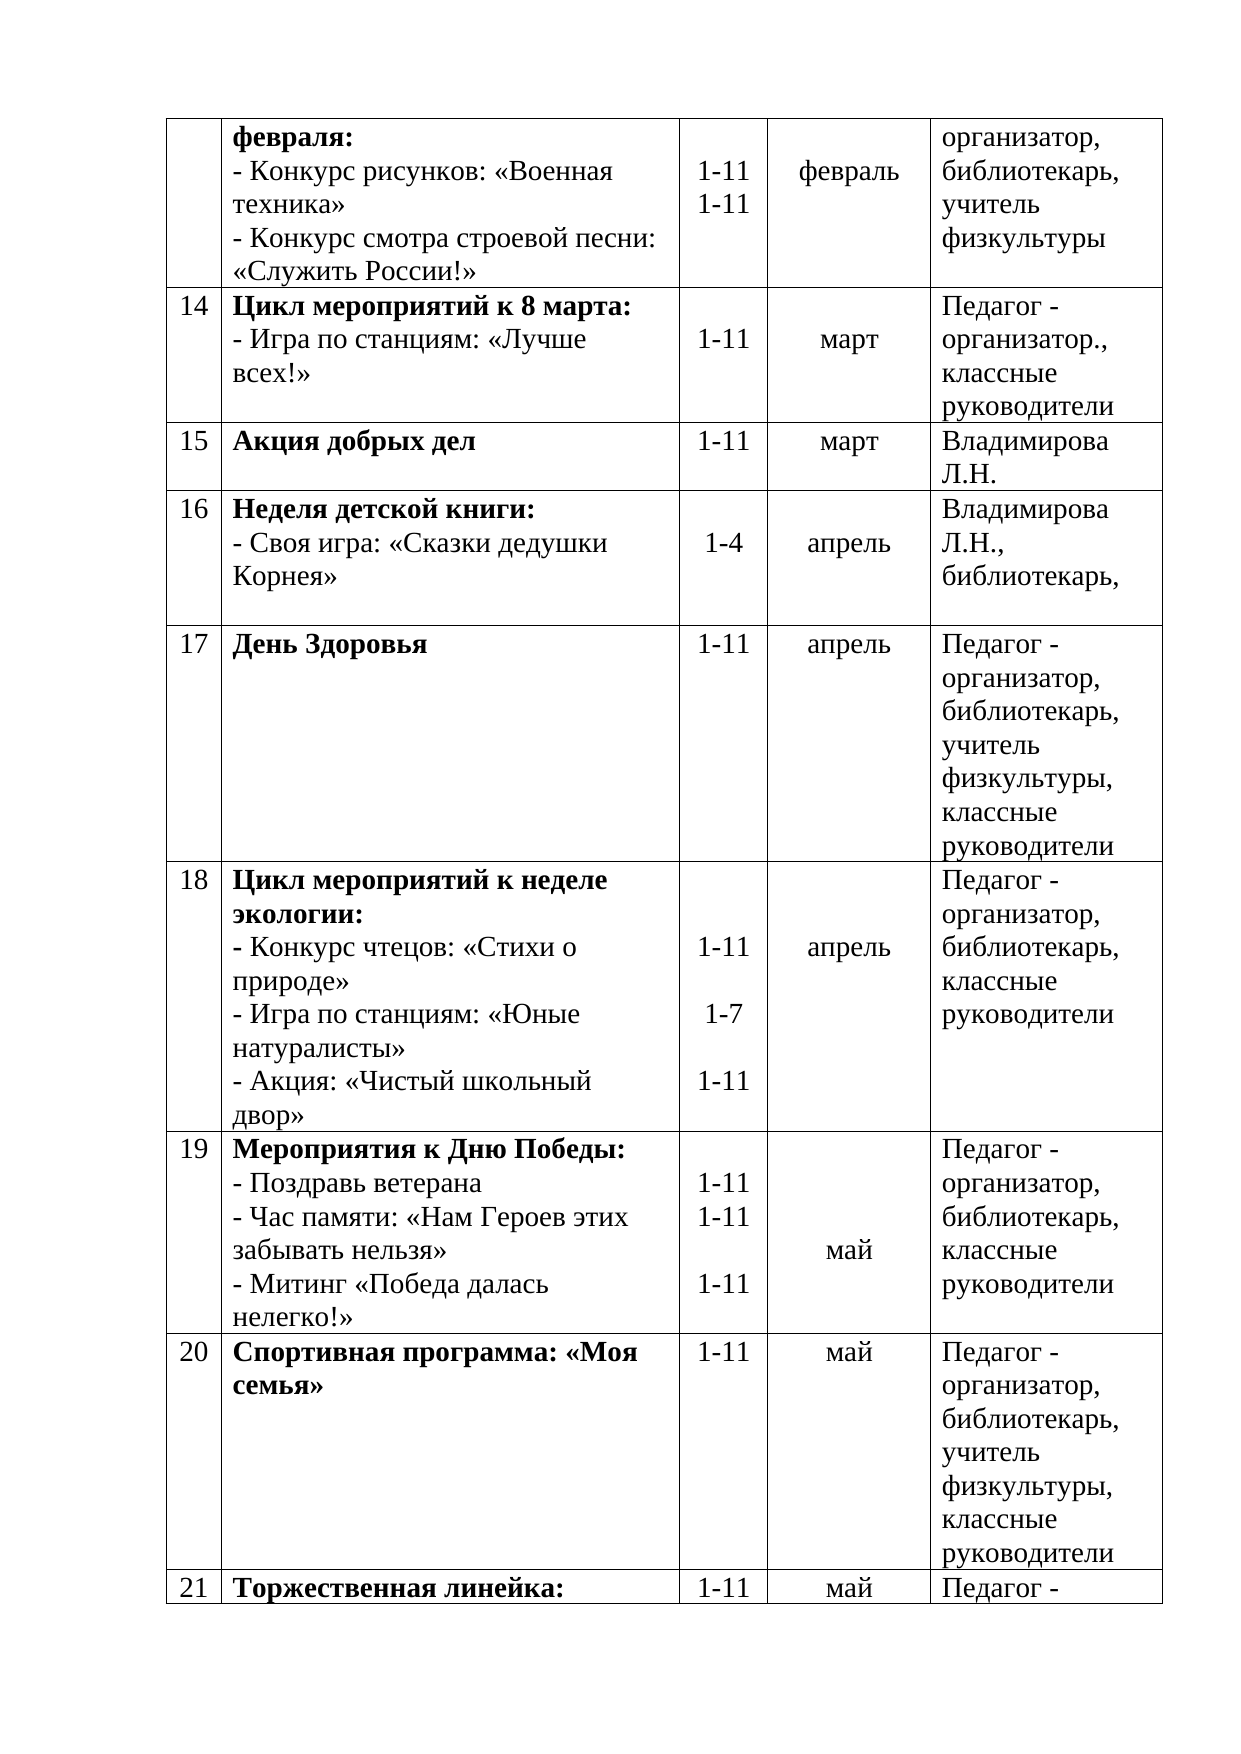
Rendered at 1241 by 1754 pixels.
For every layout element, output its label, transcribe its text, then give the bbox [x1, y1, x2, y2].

table_cell Владимирова Л.Н. [931, 423, 1162, 490]
table_cell 1-11 [680, 288, 767, 422]
table_cell апрель [768, 491, 930, 625]
table_cell февраль [768, 119, 930, 287]
table_cell 18 [167, 862, 221, 1131]
table_cell День Здоровья [222, 626, 679, 861]
table_cell Неделя детской книги: - Своя игра: «Сказки дедушки Корнея» [222, 491, 679, 625]
table_cell 1-11 [680, 423, 767, 490]
table_cell 15 [167, 423, 221, 490]
table_cell Цикл мероприятий к неделе экологии: - Конкурс чтецов: «Стихи о природе» - Игра по станциям: «Юные натуралисты» - Акция: «Чистый школьный двор» [222, 862, 679, 1131]
table_cell Владимирова Л.Н., библиотекарь, [931, 491, 1162, 625]
table_cell 20 [167, 1334, 221, 1569]
table_cell Педагог - организатор., классные руководители [931, 288, 1162, 422]
table_cell март [768, 288, 930, 422]
table_cell Акция добрых дел [222, 423, 679, 490]
table_cell апрель [768, 626, 930, 861]
table_cell май [768, 1570, 930, 1603]
table_cell 1-11 1-11 [680, 119, 767, 287]
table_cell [931, 1570, 1162, 1603]
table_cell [931, 1334, 1162, 1569]
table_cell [931, 119, 1162, 287]
table_cell Спортивная программа: «Моя семья» [222, 1334, 679, 1569]
table_cell 1-11 [680, 1570, 767, 1603]
table_cell Педагог - организатор, библиотекарь, классные руководители [931, 862, 1162, 1131]
table_cell май [768, 1334, 930, 1569]
table_cell 1-11 [680, 1334, 767, 1569]
table_cell Педагог - организатор, библиотекарь, классные руководители [931, 1132, 1162, 1333]
table_cell Педагог - организатор, библиотекарь, учитель физкультуры, классные руководители [931, 626, 1162, 861]
table_cell май [768, 1132, 930, 1333]
table_cell 14 [167, 288, 221, 422]
table_cell март [768, 423, 930, 490]
table_cell 1-11 [680, 626, 767, 861]
table_cell Цикл мероприятий к 8 марта: - Игра по станциям: «Лучше всех!» [222, 288, 679, 422]
table_cell Мероприятия к Дню Победы: - Поздравь ветерана - Час памяти: «Нам Героев этих забывать нельзя» - Митинг «Победа далась нелегко!» [222, 1132, 679, 1333]
table_cell 17 [167, 626, 221, 861]
table_cell апрель [768, 862, 930, 1131]
table_cell 19 [167, 1132, 221, 1333]
table_cell 13 [167, 119, 221, 287]
table_cell 1-4 [680, 491, 767, 625]
table_cell 1-11 1-7 1-11 [680, 862, 767, 1131]
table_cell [222, 119, 679, 287]
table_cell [222, 1570, 679, 1603]
table_cell 21 [167, 1570, 221, 1603]
table_cell 16 [167, 491, 221, 625]
table_cell 1-11 1-11 1-11 [680, 1132, 767, 1333]
